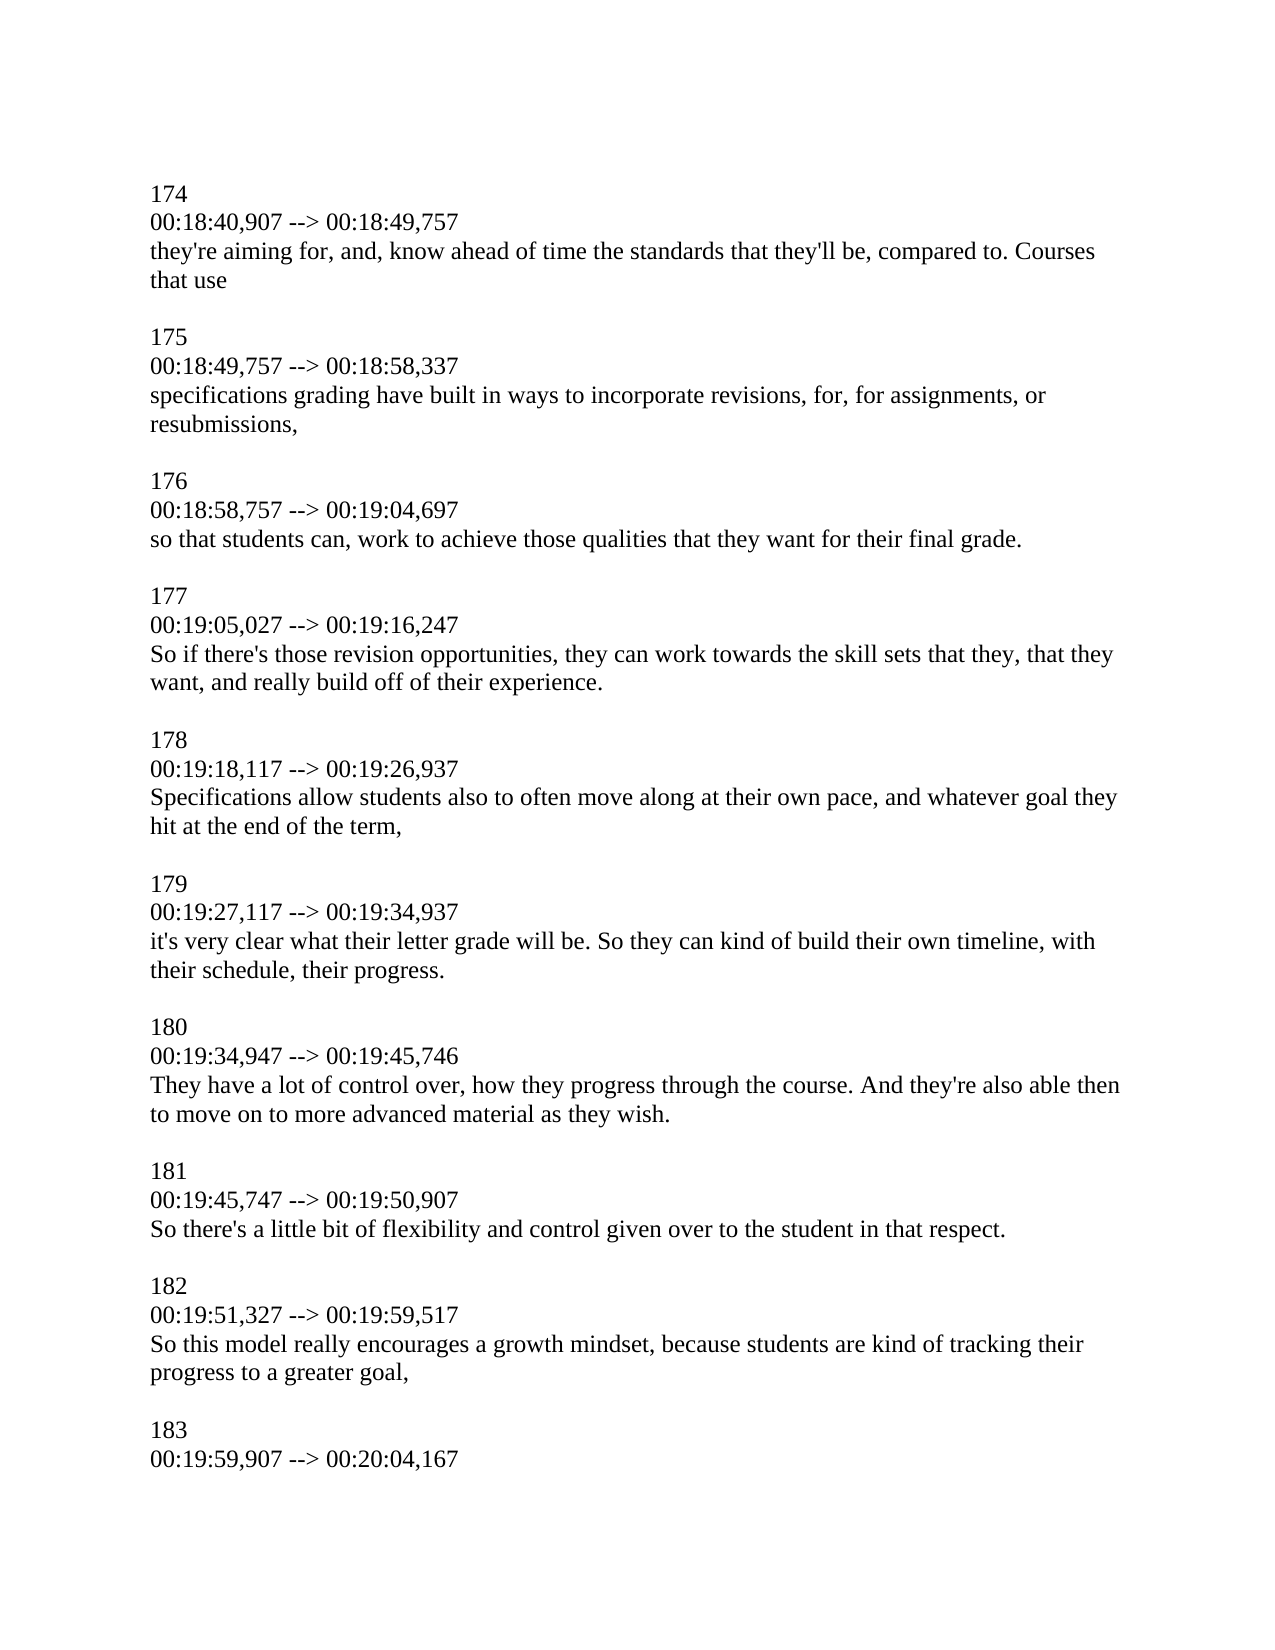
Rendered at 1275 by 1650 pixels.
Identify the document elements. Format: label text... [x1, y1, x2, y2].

text Specifications allow students also to often move along at their own pace, and whatever goal they hit at the end of the term, [150, 782, 1125, 840]
text So this model really encourages a growth mindset, because students are kind of tracking their progress to a greater goal, [150, 1329, 1125, 1386]
text 00:19:18,117 --> 00:19:26,937 [150, 754, 1125, 782]
text they're aiming for, and, know ahead of time the standards that they'll be, compared to. Courses that use [150, 236, 1125, 294]
text 00:19:45,747 --> 00:19:50,907 [150, 1185, 1125, 1214]
text so that students can, work to achieve those qualities that they want for their final grade. [150, 524, 1125, 552]
text 00:18:49,757 --> 00:18:58,337 [150, 351, 1125, 380]
text specifications grading have built in ways to incorporate revisions, for, for assignments, or resubmissions, [150, 380, 1125, 437]
text 183 [150, 1415, 1125, 1444]
text 182 [150, 1271, 1125, 1300]
text 00:19:34,947 --> 00:19:45,746 [150, 1041, 1125, 1070]
text 00:18:58,757 --> 00:19:04,697 [150, 495, 1125, 524]
text 175 [150, 322, 1125, 351]
text 178 [150, 725, 1125, 754]
text So if there's those revision opportunities, they can work towards the skill sets that they, that they want, and really build off of their experience. [150, 639, 1125, 696]
text They have a lot of control over, how they progress through the course. And they're also able then to move on to more advanced material as they wish. [150, 1070, 1125, 1127]
text 00:19:27,117 --> 00:19:34,937 [150, 897, 1125, 926]
text 00:19:59,907 --> 00:20:04,167 [150, 1444, 1125, 1472]
text 00:18:40,907 --> 00:18:49,757 [150, 207, 1125, 236]
text 174 [150, 179, 1125, 207]
text 180 [150, 1012, 1125, 1041]
text 00:19:51,327 --> 00:19:59,517 [150, 1300, 1125, 1329]
text 181 [150, 1156, 1125, 1185]
text 00:19:05,027 --> 00:19:16,247 [150, 610, 1125, 639]
text it's very clear what their letter grade will be. So they can kind of build their own timeline, with their schedule, their progress. [150, 926, 1125, 984]
text 176 [150, 466, 1125, 495]
text So there's a little bit of flexibility and control given over to the student in that respect. [150, 1214, 1125, 1242]
text 179 [150, 869, 1125, 897]
text 177 [150, 581, 1125, 610]
